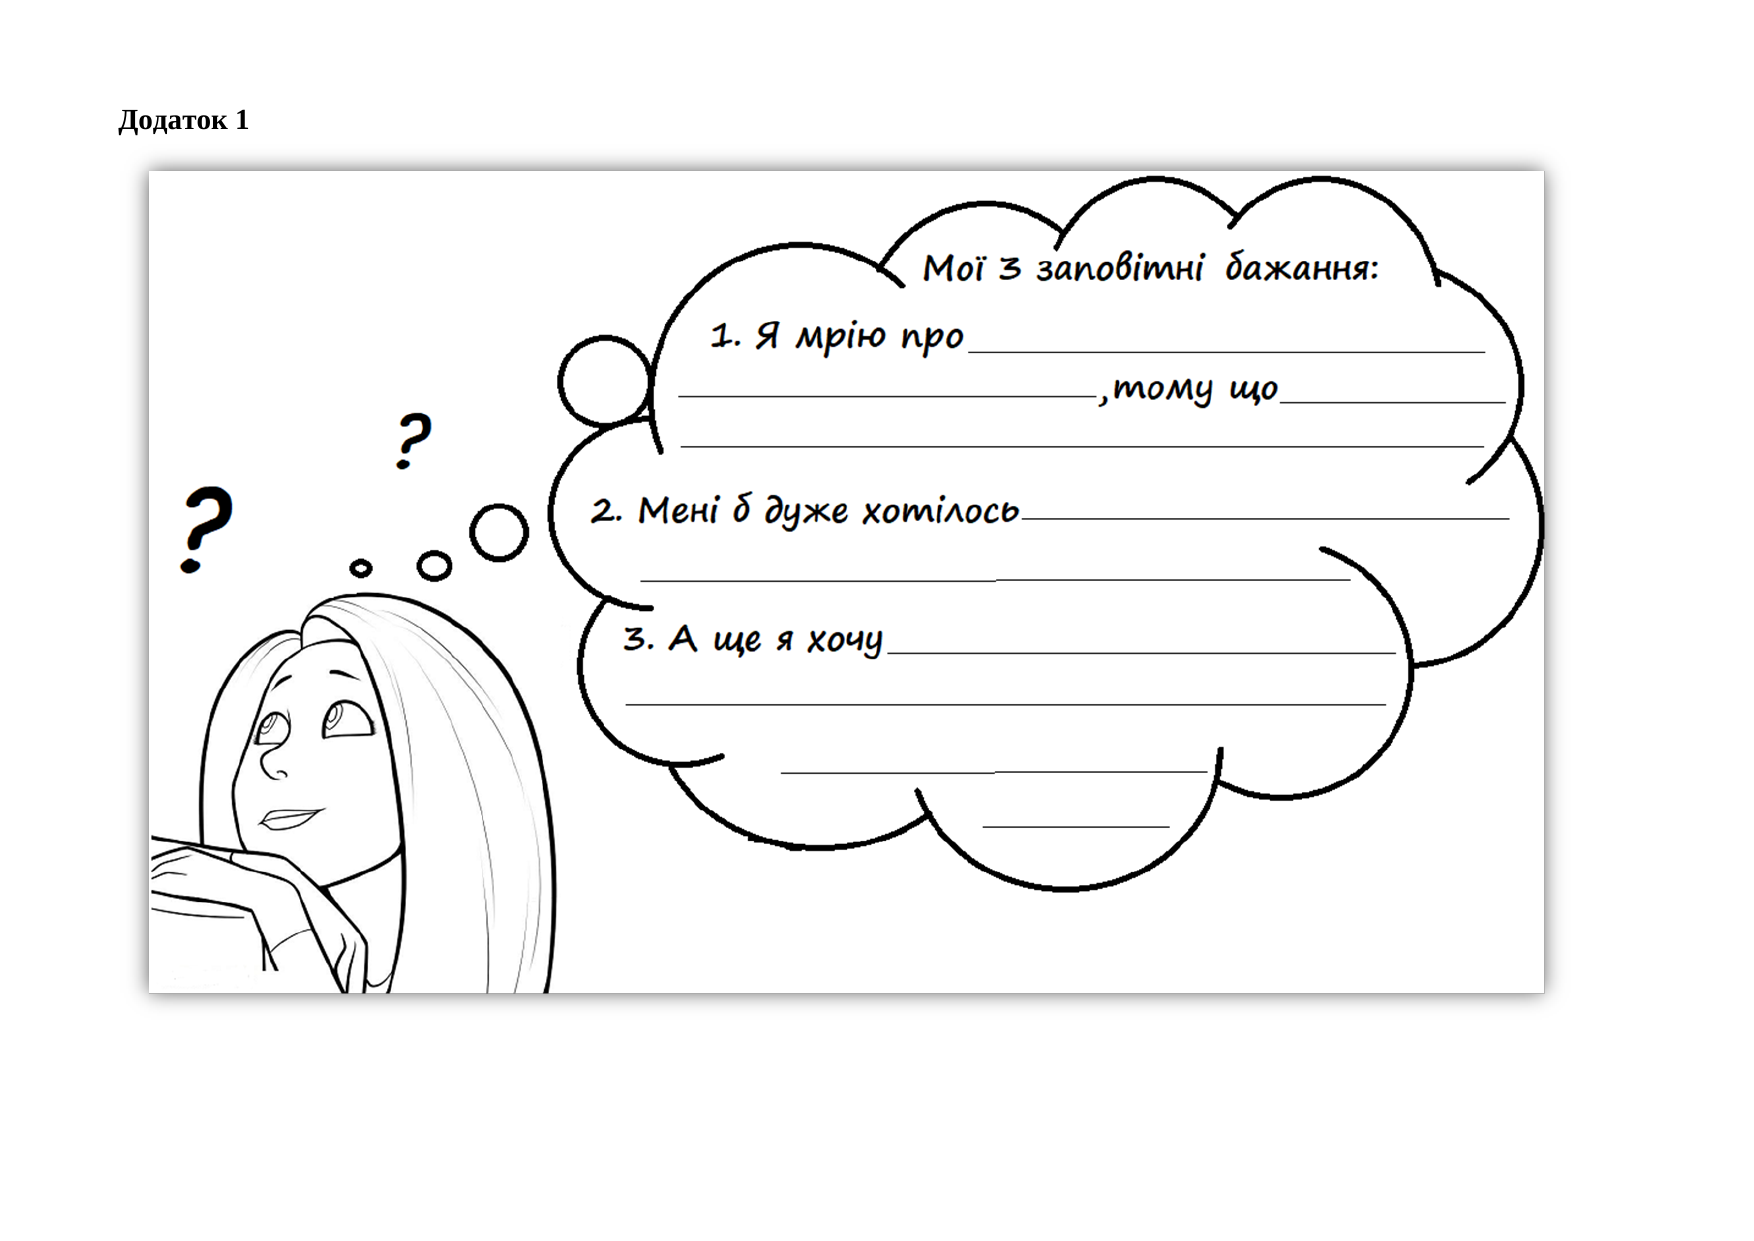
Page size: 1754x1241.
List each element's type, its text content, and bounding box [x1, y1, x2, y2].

text Додаток 1 [118, 102, 1636, 135]
picture [118, 140, 1575, 1024]
